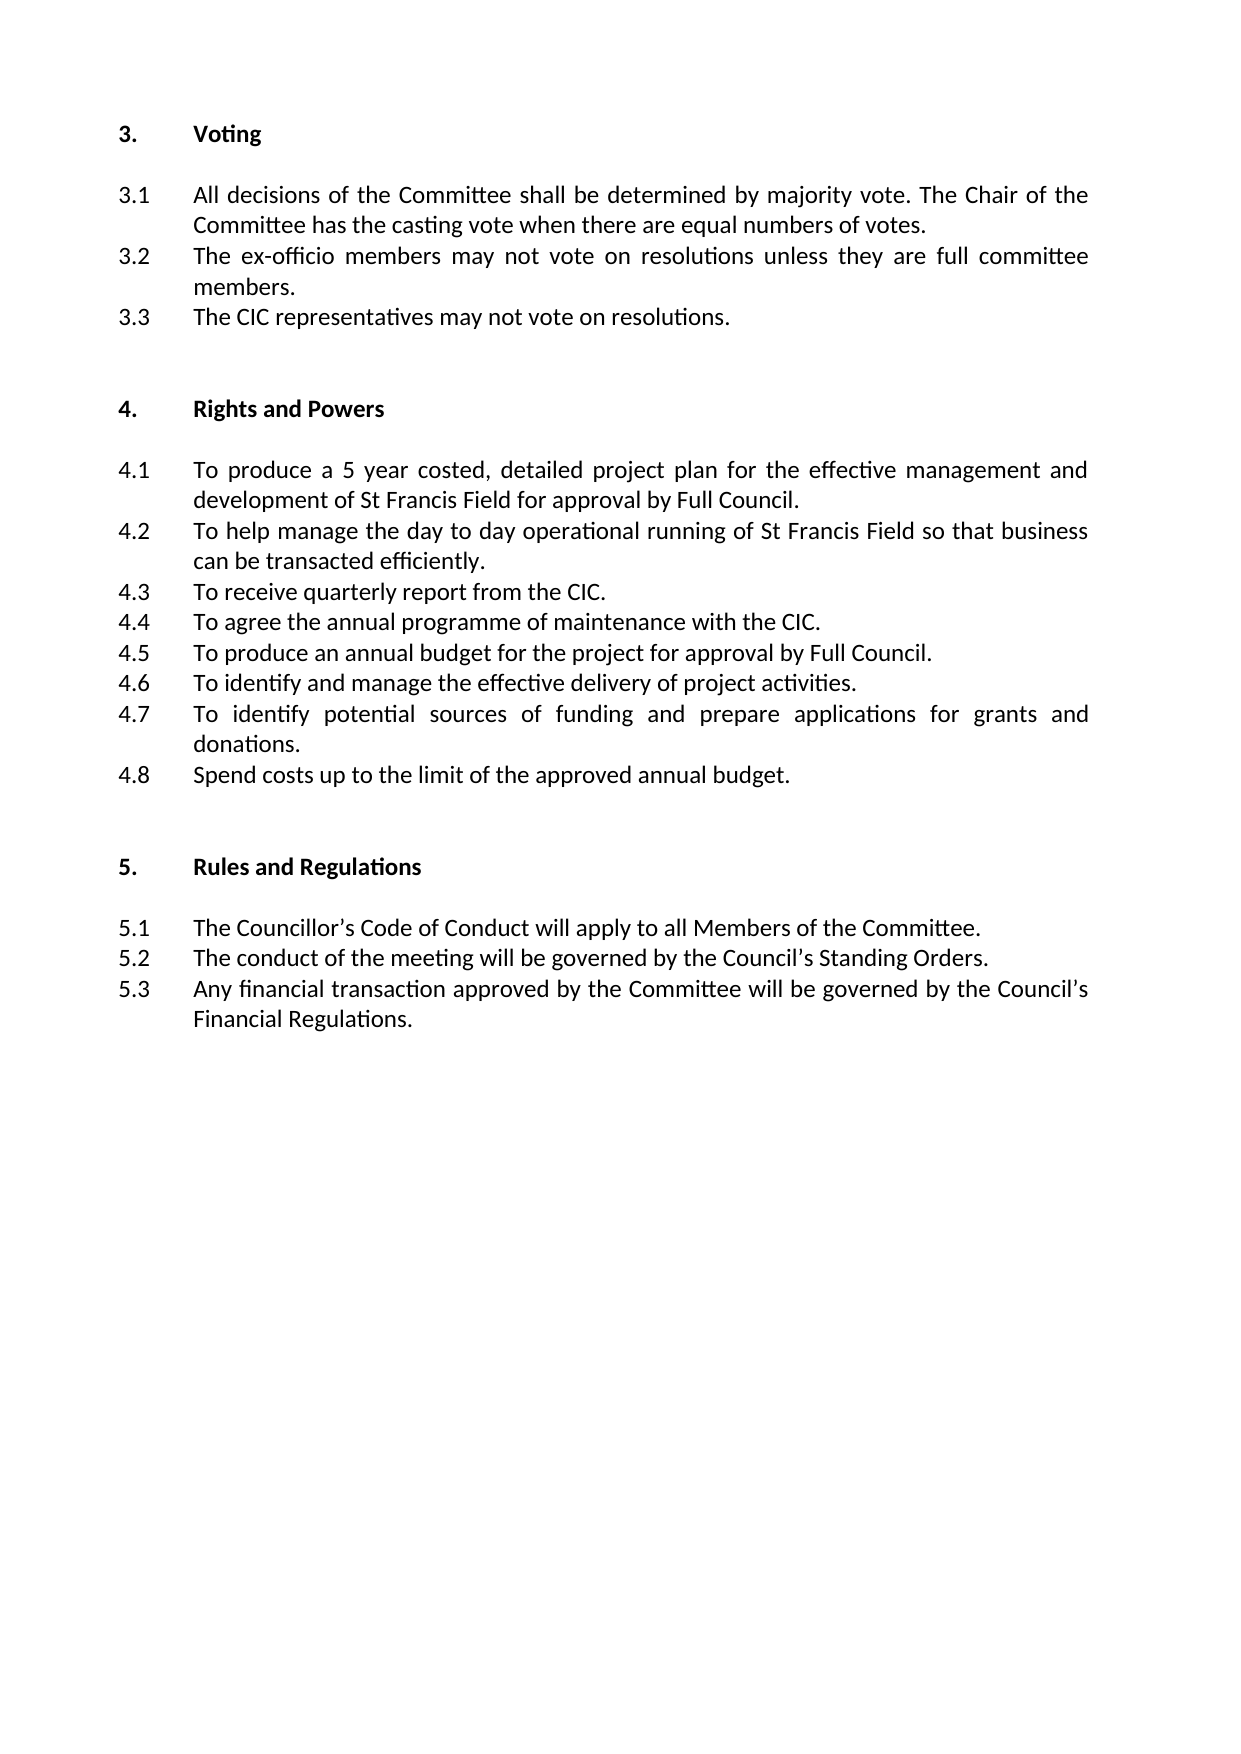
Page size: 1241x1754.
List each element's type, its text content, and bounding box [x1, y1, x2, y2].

text 4. Rights and Powers [118, 393, 1090, 423]
text 4.5 To produce an annual budget for the project for approval by Full Council. [118, 637, 1090, 667]
text 3.2 The ex-officio members may not vote on resolutions unless they are full committee members. [118, 240, 1090, 301]
text 5.1 The Councillor’s Code of Conduct will apply to all Members of the Committee. [118, 912, 1090, 942]
text 3.1 All decisions of the Committee shall be determined by majority vote. The Chair of the Committee has the casting vote when there are equal numbers of votes. [118, 179, 1090, 240]
text 4.6 To identify and manage the effective delivery of project activities. [118, 667, 1090, 698]
text 4.7 To identify potential sources of funding and prepare applications for grants and donations. [118, 698, 1090, 759]
text 4.2 To help manage the day to day operational running of St Francis Field so that business can be transacted efficiently. [118, 515, 1090, 576]
text 3.3 The CIC representatives may not vote on resolutions. [118, 301, 1090, 332]
text 5. Rules and Regulations [118, 851, 1090, 881]
text 5.2 The conduct of the meeting will be governed by the Council’s Standing Orders. [118, 942, 1090, 973]
text 4.4 To agree the annual programme of maintenance with the CIC. [118, 606, 1090, 637]
text 5.3 Any financial transaction approved by the Committee will be governed by the Council’s Financial Regulations. [118, 973, 1090, 1034]
text 4.3 To receive quarterly report from the CIC. [118, 576, 1090, 606]
text 3. Voting [118, 118, 1090, 149]
text 4.1 To produce a 5 year costed, detailed project plan for the effective management and development of St Francis Field for approval by Full Council. [118, 454, 1090, 515]
text 4.8 Spend costs up to the limit of the approved annual budget. [118, 759, 1090, 789]
